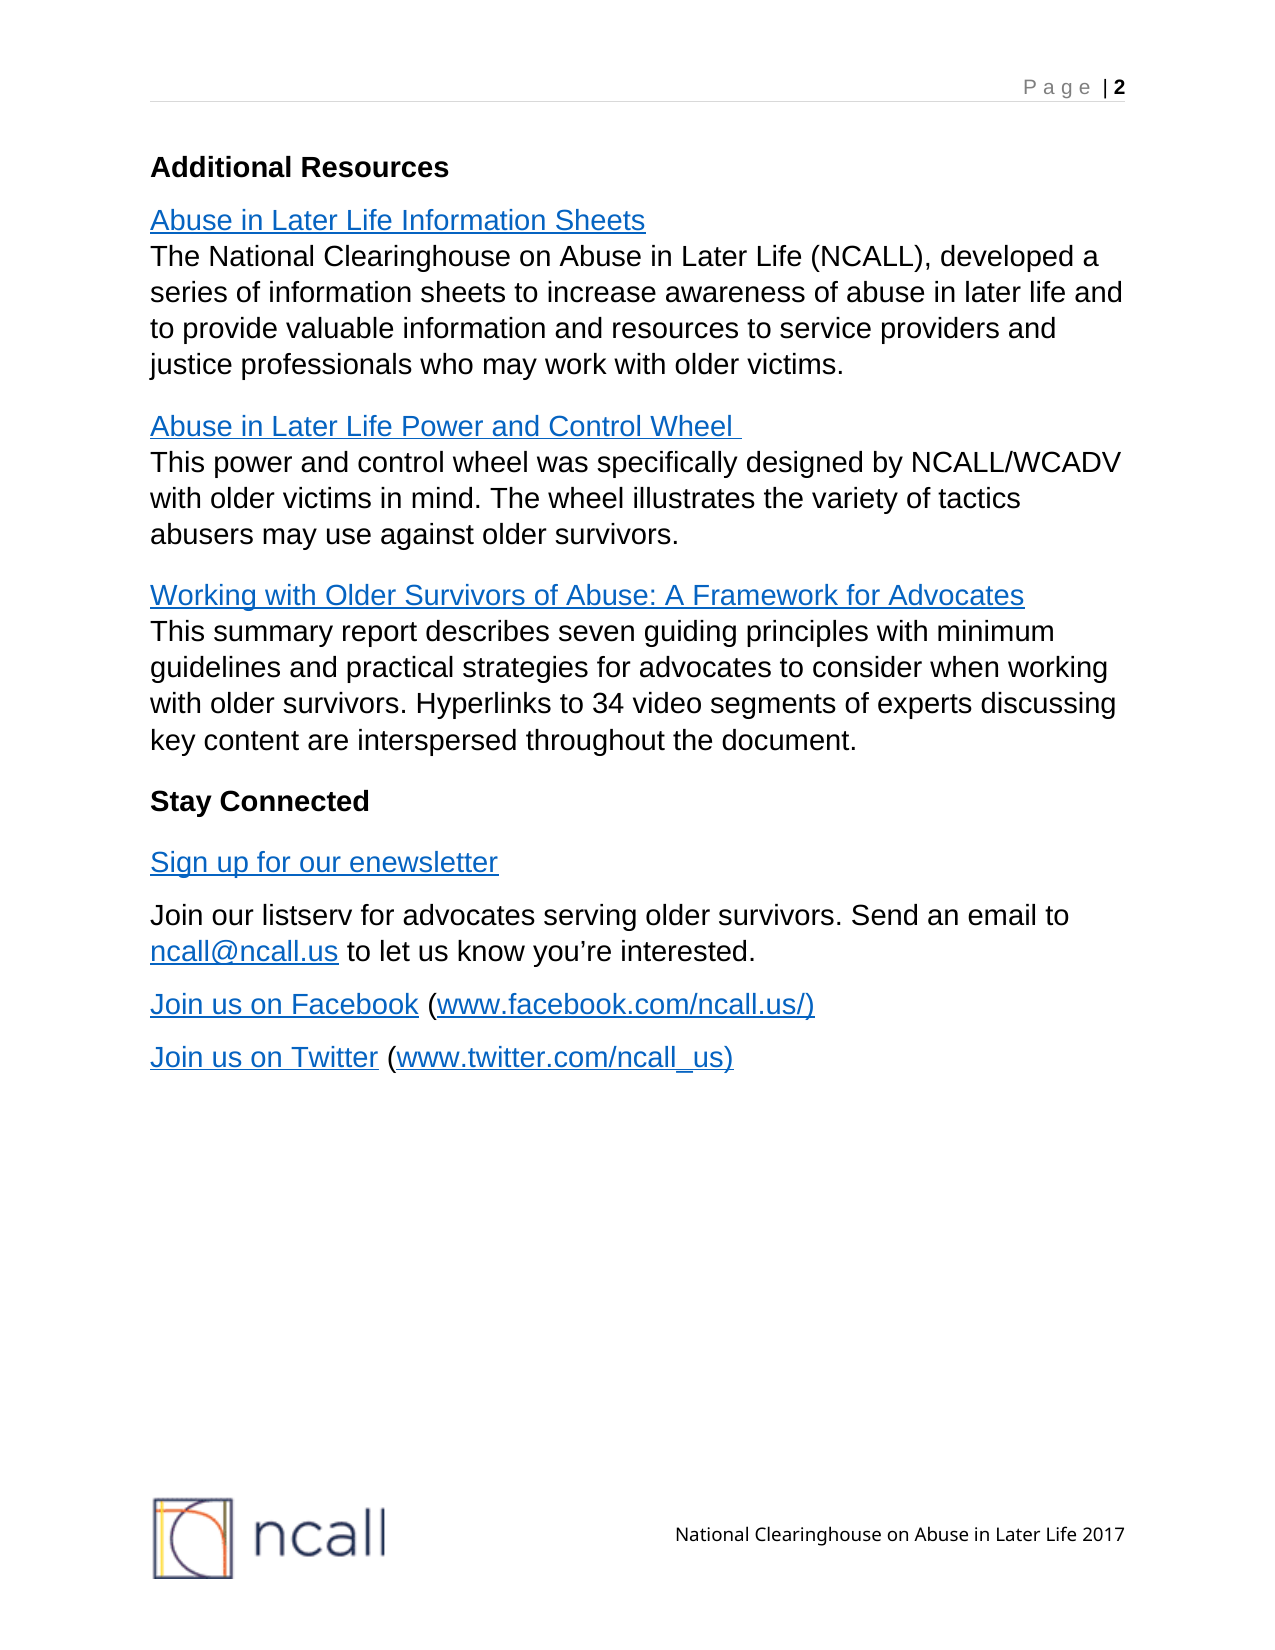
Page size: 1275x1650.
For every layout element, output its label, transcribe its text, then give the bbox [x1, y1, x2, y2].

text Join us on Twitter (www.twitter.com/ncall_us) [150, 1039, 1125, 1073]
text Sign up for our enewsletter [150, 845, 1125, 878]
text Working with Older Survivors of Abuse: A Framework for Advocates [150, 578, 1125, 612]
text Abuse in Later Life Information Sheets [150, 203, 1125, 236]
text Stay Connected [150, 784, 1125, 817]
text Additional Resources [150, 150, 1125, 183]
text Abuse in Later Life Power and Control Wheel This power and control wheel was specifically designed by NCALL/WCADV with older victims in mind. The wheel illustrates the variety of tactics abusers may use against older survivors. [150, 408, 1125, 551]
text This summary report describes seven guiding principles with minimum guidelines and practical strategies for advocates to consider when working with older survivors. Hyperlinks to 34 video segments of experts discussing key content are interspersed throughout the document. [150, 614, 1125, 756]
text Join us on Facebook (www.facebook.com/ncall.us/) [150, 987, 1125, 1020]
text The National Clearinghouse on Abuse in Later Life (NCALL), developed a series of information sheets to increase awareness of abuse in later life and to provide valuable information and resources to service providers and justice professionals who may work with older victims. [150, 239, 1125, 381]
picture [150, 1495, 385, 1579]
text Join our listserv for advocates serving older survivors. Send an email to ncall@ncall.us to let us know you’re interested. [150, 898, 1125, 967]
